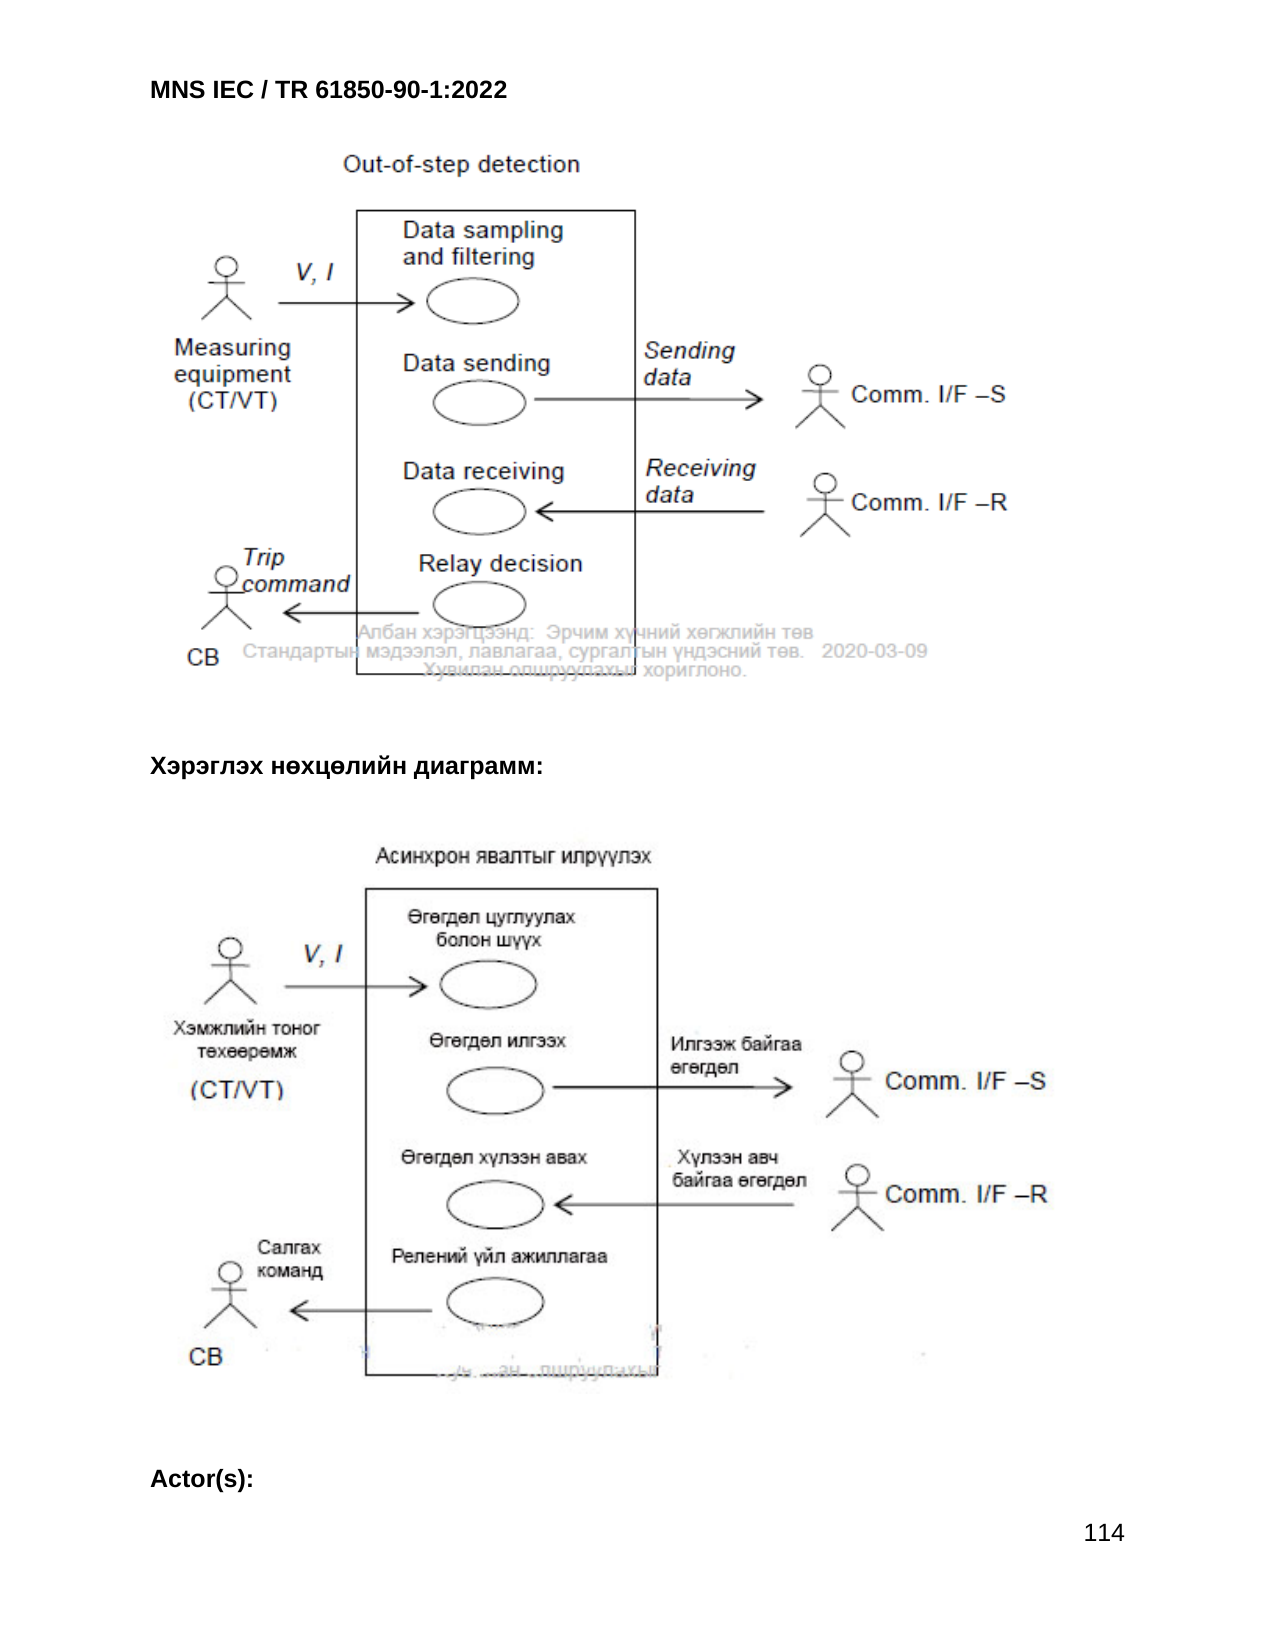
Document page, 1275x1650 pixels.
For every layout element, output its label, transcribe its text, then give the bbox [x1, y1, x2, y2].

picture [150, 800, 1079, 1394]
text Actor(s): [150, 1464, 1125, 1493]
picture [150, 150, 1027, 730]
text Хэрэглэх нөхцөлийн диаграмм: [150, 751, 1125, 779]
